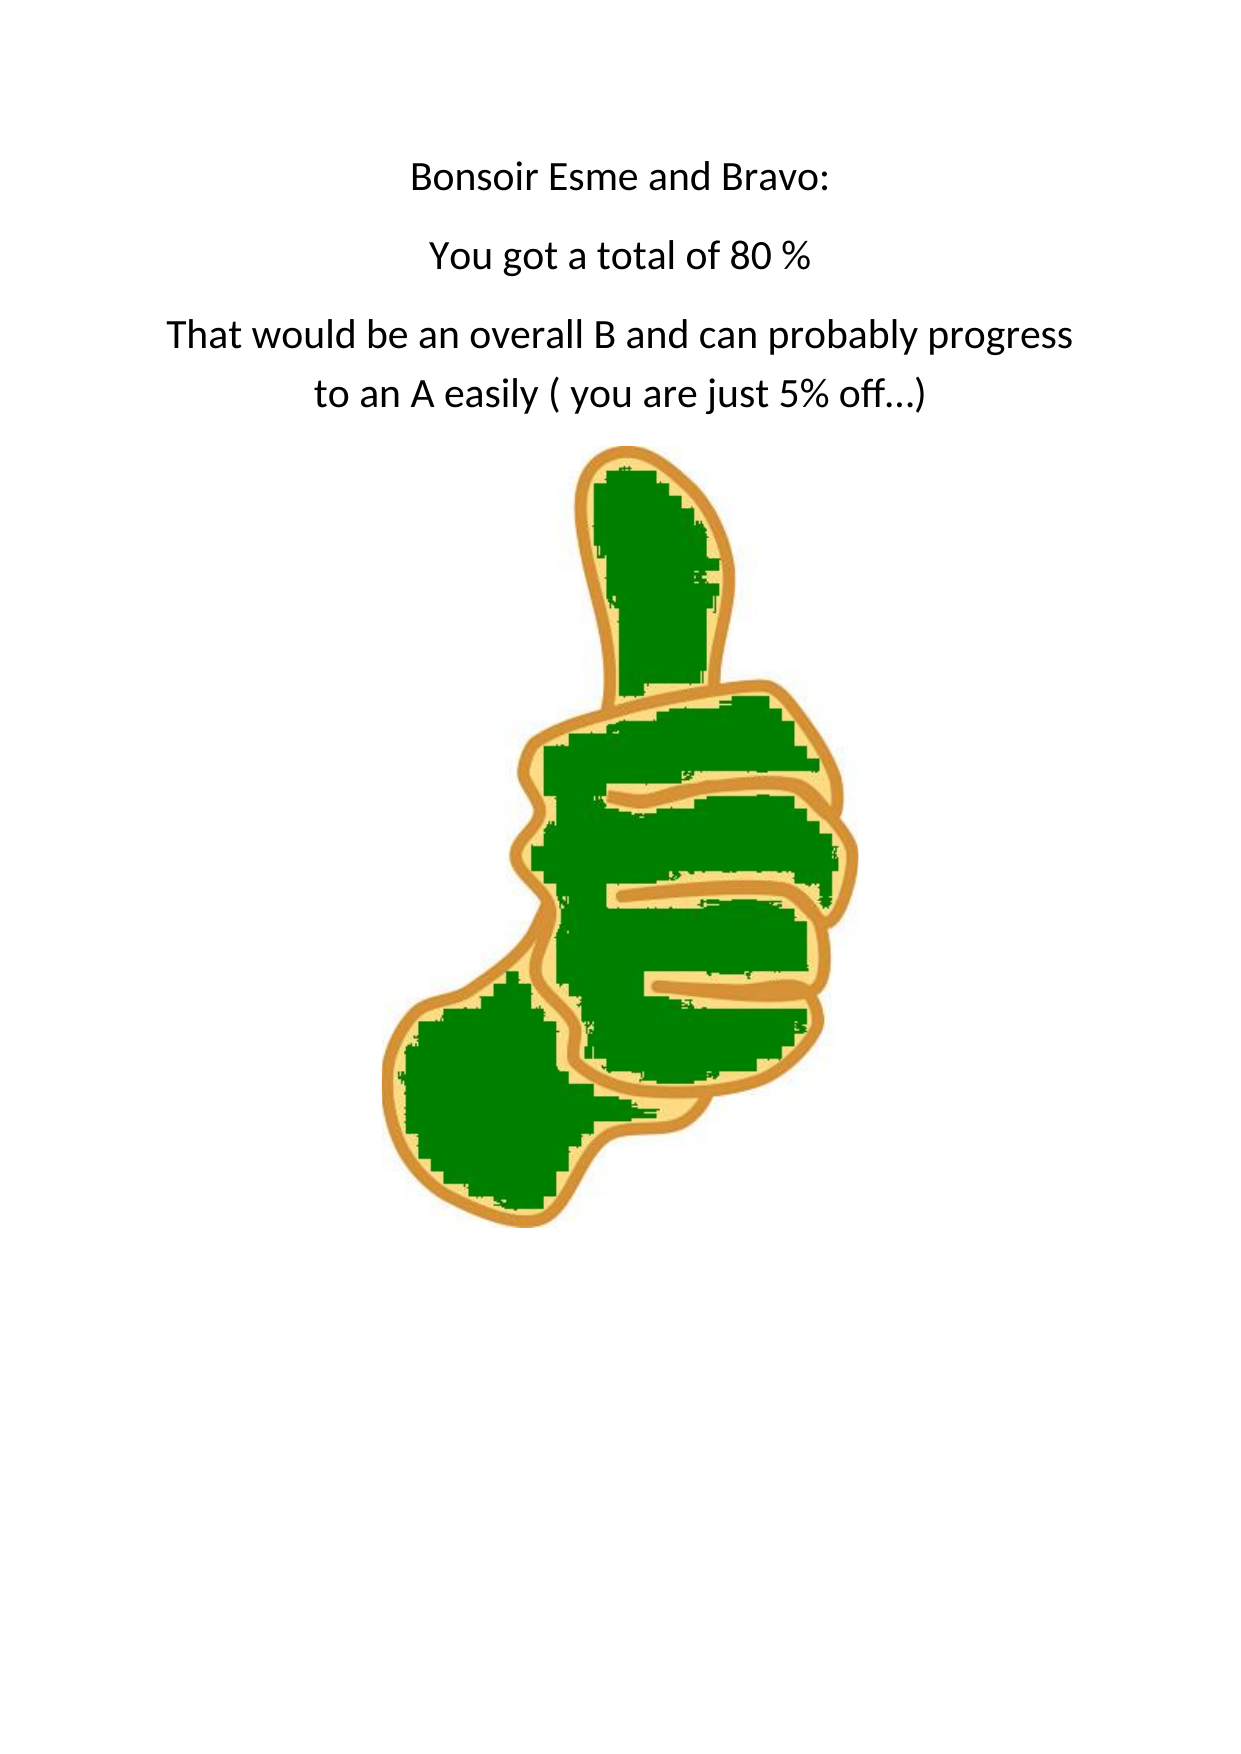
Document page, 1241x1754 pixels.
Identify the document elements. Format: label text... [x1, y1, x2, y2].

text Bonsoir Esme and Bravo: [150, 150, 1090, 201]
text You got a total of 80 % [150, 229, 1090, 280]
text That would be an overall B and can probably progress to an A easily ( you are just 5% off…) [150, 308, 1090, 418]
picture [381, 446, 859, 1228]
